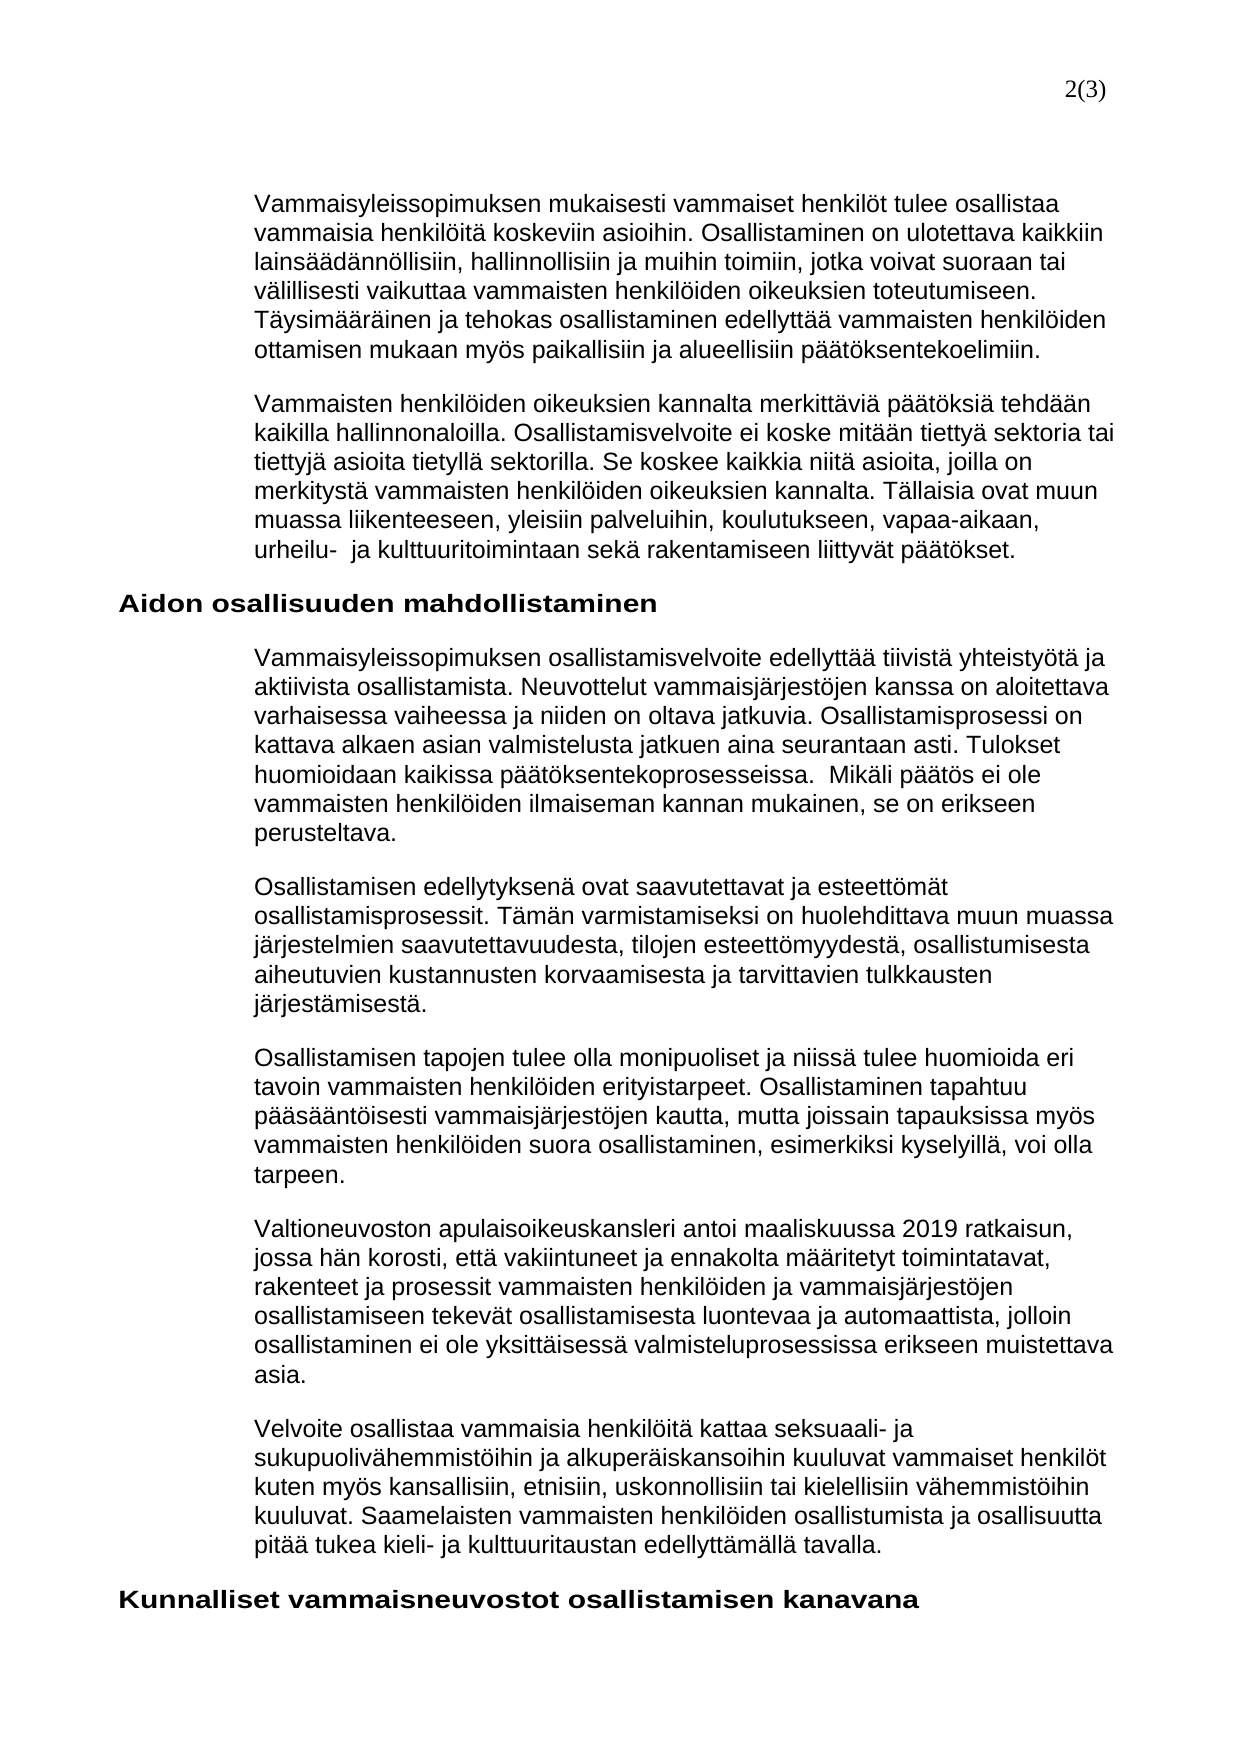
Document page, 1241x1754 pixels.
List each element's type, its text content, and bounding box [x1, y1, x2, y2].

text Osallistamisen tapojen tulee olla monipuoliset ja niissä tulee huomioida eri tavoin vammaisten henkilöiden erityistarpeet. Osallistaminen tapahtuu pääsääntöisesti vammaisjärjestöjen kautta, mutta joissain tapauksissa myös vammaisten henkilöiden suora osallistaminen, esimerkiksi kyselyillä, voi olla tarpeen. [254, 1043, 1122, 1189]
list Kunnalliset vammaisneuvostot osallistamisen kanavana [118, 1585, 1122, 1614]
text Vammaisyleissopimuksen osallistamisvelvoite edellyttää tiivistä yhteistyötä ja aktiivista osallistamista. Neuvottelut vammaisjärjestöjen kanssa on aloitettava varhaisessa vaiheessa ja niiden on oltava jatkuvia. Osallistamisprosessi on kattava alkaen asian valmistelusta jatkuen aina seurantaan asti. Tulokset huomioidaan kaikissa päätöksentekoprosesseissa. Mikäli päätös ei ole vammaisten henkilöiden ilmaiseman kannan mukainen, se on erikseen perusteltava. [254, 643, 1122, 847]
text Valtioneuvoston apulaisoikeuskansleri antoi maaliskuussa 2019 ratkaisun, jossa hän korosti, että vakiintuneet ja ennakolta määritetyt toimintatavat, rakenteet ja prosessit vammaisten henkilöiden ja vammaisjärjestöjen osallistamiseen tekevät osallistamisesta luontevaa ja automaattista, jolloin osallistaminen ei ole yksittäisessä valmisteluprosessissa erikseen muistettava asia. [254, 1214, 1122, 1389]
text Velvoite osallistaa vammaisia henkilöitä kattaa seksuaali- ja sukupuolivähemmistöihin ja alkuperäiskansoihin kuuluvat vammaiset henkilöt kuten myös kansallisiin, etnisiin, uskonnollisiin tai kielellisiin vähemmistöihin kuuluvat. Saamelaisten vammaisten henkilöiden osallistumista ja osallisuutta pitää tukea kieli- ja kulttuuritaustan edellyttämällä tavalla. [254, 1414, 1122, 1560]
text Osallistamisen edellytyksenä ovat saavutettavat ja esteettömät osallistamisprosessit. Tämän varmistamiseksi on huolehdittava muun muassa järjestelmien saavutettavuudesta, tilojen esteettömyydestä, osallistumisesta aiheutuvien kustannusten korvaamisesta ja tarvittavien tulkkausten järjestämisestä. [254, 872, 1122, 1018]
text Vammaisyleissopimuksen mukaisesti vammaiset henkilöt tulee osallistaa vammaisia henkilöitä koskeviin asioihin. Osallistaminen on ulotettava kaikkiin lainsäädännöllisiin, hallinnollisiin ja muihin toimiin, jotka voivat suoraan tai välillisesti vaikuttaa vammaisten henkilöiden oikeuksien toteutumiseen. Täysimääräinen ja tehokas osallistaminen edellyttää vammaisten henkilöiden ottamisen mukaan myös paikallisiin ja alueellisiin päätöksentekoelimiin. [254, 189, 1122, 364]
list Aidon osallisuuden mahdollistaminen [118, 589, 1122, 618]
text Vammaisten henkilöiden oikeuksien kannalta merkittäviä päätöksiä tehdään kaikilla hallinnonaloilla. Osallistamisvelvoite ei koske mitään tiettyä sektoria tai tiettyjä asioita tietyllä sektorilla. Se koskee kaikkia niitä asioita, joilla on merkitystä vammaisten henkilöiden oikeuksien kannalta. Tällaisia ovat muun muassa liikenteeseen, yleisiin palveluihin, koulutukseen, vapaa-aikaan, urheilu- ja kulttuuritoimintaan sekä rakentamiseen liittyvät päätökset. [254, 389, 1122, 564]
